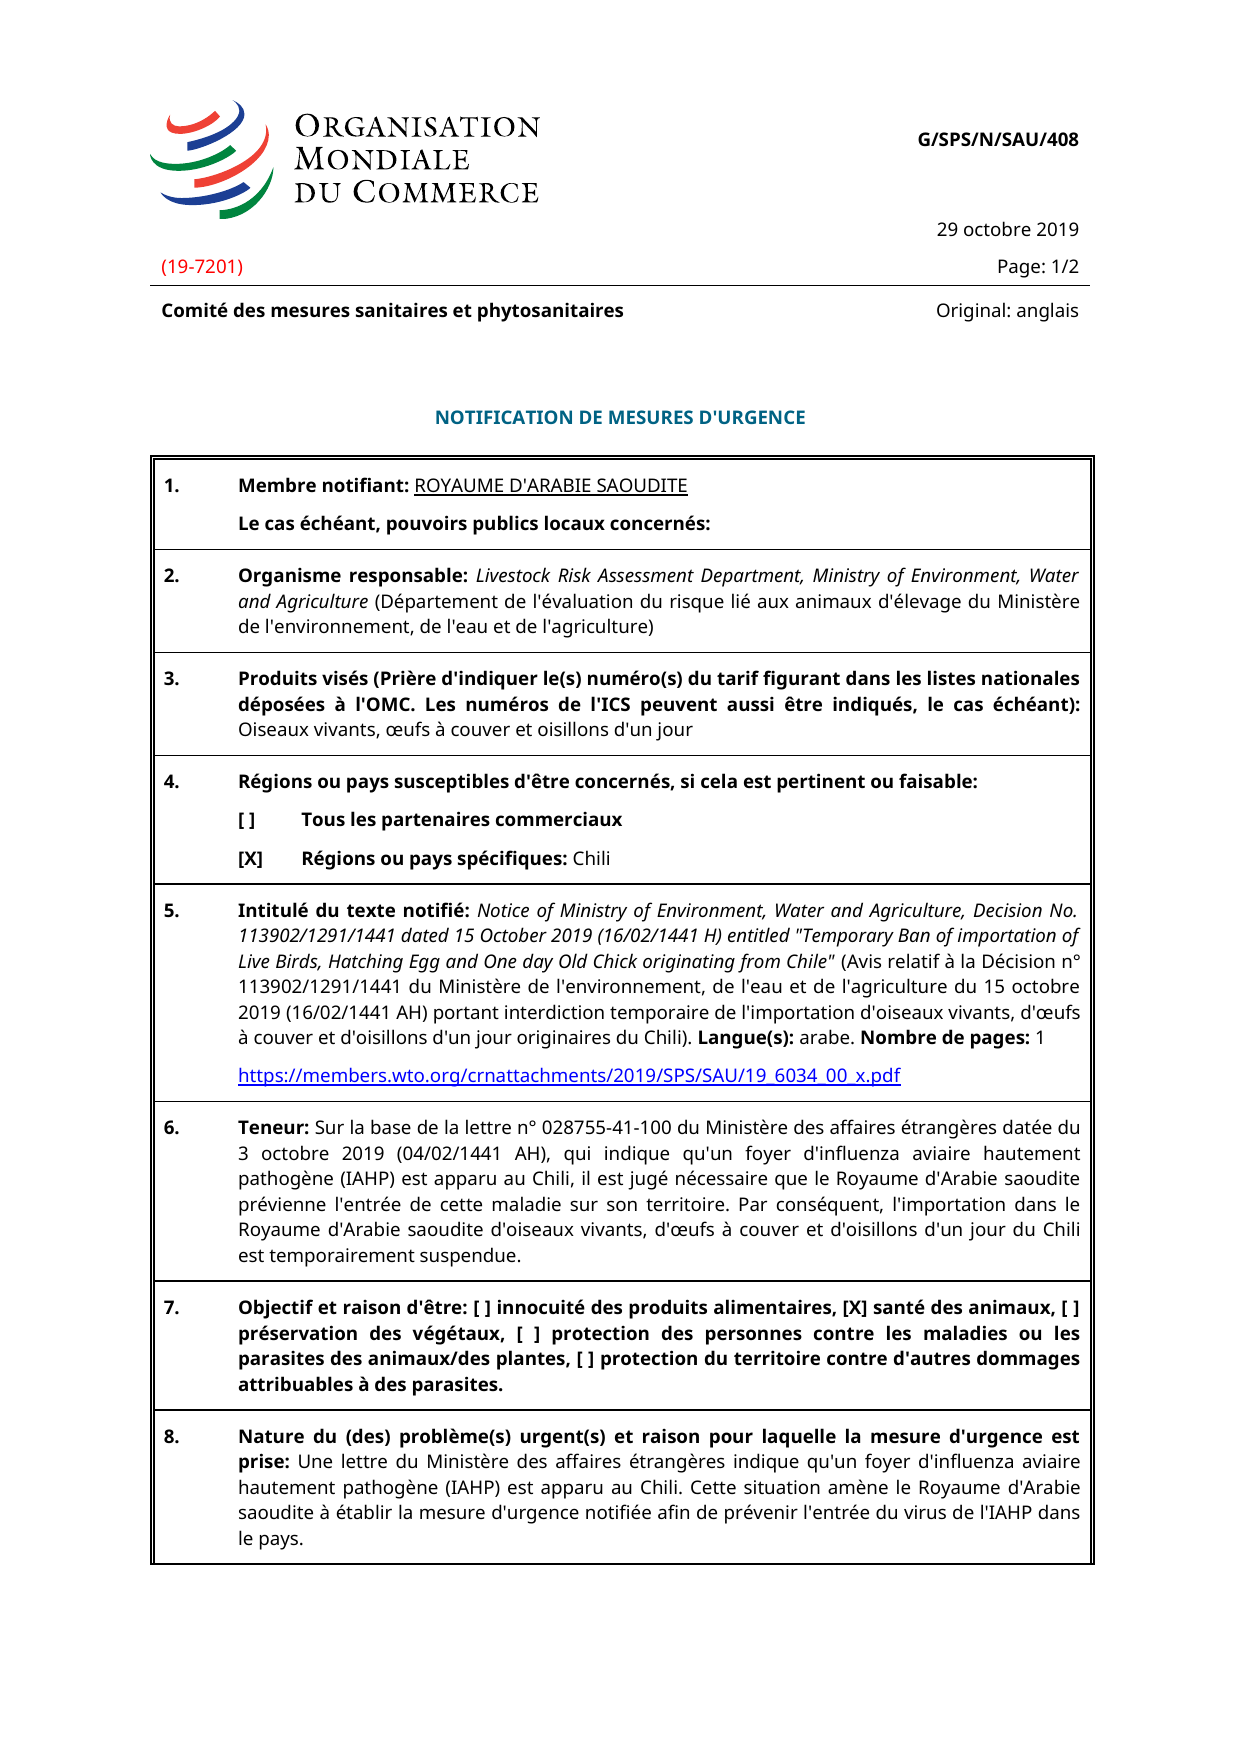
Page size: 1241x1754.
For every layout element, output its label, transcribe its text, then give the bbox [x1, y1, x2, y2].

table_cell 5. [155, 885, 227, 1101]
table_cell Teneur: Sur la base de la lettre n° 028755-41-100 du Ministère des affaires étrangères datée du 3 octobre 2019 (04/02/1441 AH), qui indique qu'un foyer d'influenza aviaire hautement pathogène (IAHP) est apparu au Chili, il est jugé nécessaire que le Royaume d'Arabie saoudite prévienne l'entrée de cette maladie sur son territoire. Par conséquent, l'importation dans le Royaume d'Arabie saoudite d'oiseaux vivants, d'œufs à couver et d'oisillons d'un jour du Chili est temporairement suspendue. [227, 1102, 1090, 1280]
title NOTIFICATION DE MESURES D'URGENCE [150, 405, 1090, 430]
table_cell 6. [155, 1102, 227, 1280]
table_cell Nature du (des) problème(s) urgent(s) et raison pour laquelle la mesure d'urgence est prise: Une lettre du Ministère des affaires étrangères indique qu'un foyer d'influenza aviaire hautement pathogène (IAHP) est apparu au Chili. Cette situation amène le Royaume d'Arabie saoudite à établir la mesure d'urgence notifiée afin de prévenir l'entrée du virus de l'IAHP dans le pays. [227, 1411, 1090, 1563]
table_cell Régions ou pays susceptibles d'être concernés, si cela est pertinent ou faisable: [ ] Tous les partenaires commerciaux [X] Régions ou pays spécifiques: Chili [227, 756, 1090, 883]
table_cell 7. [155, 1282, 227, 1409]
table_cell 2. [155, 550, 227, 652]
table_header 1. [155, 460, 227, 548]
table_cell 3. [155, 653, 227, 755]
table_cell 4. [155, 756, 227, 883]
table_cell 8. [155, 1411, 227, 1563]
table_cell Produits visés (Prière d'indiquer le(s) numéro(s) du tarif figurant dans les listes nationales déposées à l'OMC. Les numéros de l'ICS peuvent aussi être indiqués, le cas échéant): Oiseaux vivants, œufs à couver et oisillons d'un jour [227, 653, 1090, 755]
table_header Membre notifiant: ROYAUME D'ARABIE SAOUDITE Le cas échéant, pouvoirs publics locaux concernés: [227, 460, 1090, 548]
table_cell Objectif et raison d'être: [ ] innocuité des produits alimentaires, [X] santé des animaux, [ ] préservation des végétaux, [ ] protection des personnes contre les maladies ou les parasites des animaux/des plantes, [ ] protection du territoire contre d'autres dommages attribuables à des parasites. [227, 1282, 1090, 1409]
table_cell Organisme responsable: Livestock Risk Assessment Department, Ministry of Environment, Water and Agriculture (Département de l'évaluation du risque lié aux animaux d'élevage du Ministère de l'environnement, de l'eau et de l'agriculture) [227, 550, 1090, 652]
table_cell Intitulé du texte notifié: Notice of Ministry of Environment, Water and Agriculture, Decision No. 113902/1291/1441 dated 15 October 2019 (16/02/1441 H) entitled "Temporary Ban of importation of Live Birds, Hatching Egg and One day Old Chick originating from Chile" (Avis relatif à la Décision n° 113902/1291/1441 du Ministère de l'environnement, de l'eau et de l'agriculture du 15 octobre 2019 (16/02/1441 AH) portant interdiction temporaire de l'importation d'oiseaux vivants, d'œufs à couver et d'oisillons d'un jour originaires du Chili). Langue(s): arabe. Nombre de pages: 1 https://members.wto.org/crnattachments/2019/SPS/SAU/19_6034_00_x.pdf [227, 885, 1090, 1101]
